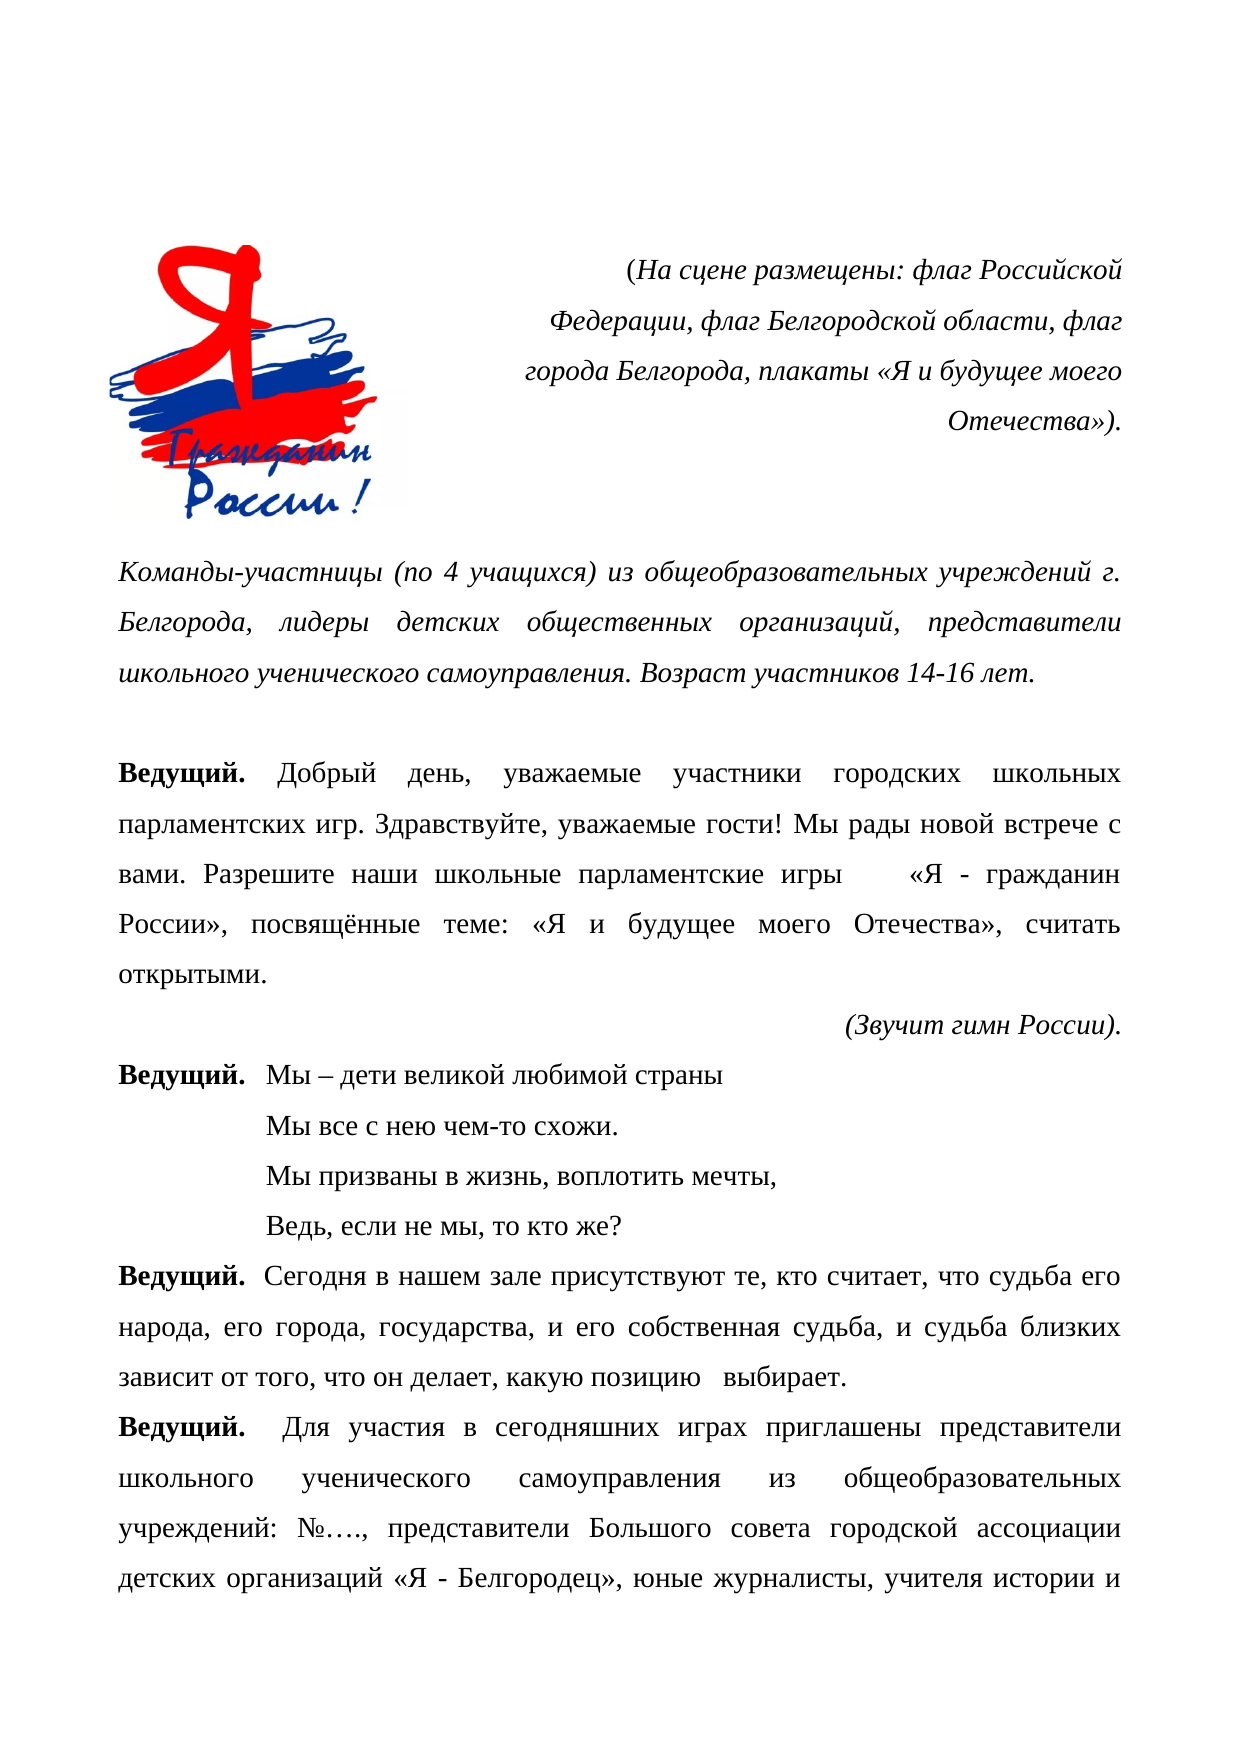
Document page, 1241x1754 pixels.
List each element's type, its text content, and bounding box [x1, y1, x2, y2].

text города Белгорода, плакаты «Я и будущее моего Отечества»). [408, 353, 1122, 437]
text Ведь, если не мы, то кто же? [266, 1208, 1122, 1242]
text Ведущий. Мы – дети великой любимой страны [118, 1057, 1122, 1091]
text (Звучит гимн России). [118, 1007, 1122, 1041]
text Ведущий. Добрый день, уважаемые участники городских школьных парламентских игр. Здравствуйте, уважаемые гости! Мы рады новой встрече с вами. Разрешите наши школьные парламентские игры «Я - гражданин России», посвящённые теме: «Я и будущее моего Отечества», считать открытыми. [118, 755, 1122, 990]
text Мы призваны в жизнь, воплотить мечты, [266, 1158, 1122, 1191]
text (На сцене размещены: флаг Российской [408, 252, 1122, 286]
text Мы все с нею чем-то схожи. [266, 1108, 1122, 1141]
picture [108, 245, 408, 517]
text Команды-участницы (по 4 учащихся) из общеобразовательных учреждений г. Белгорода, лидеры детских общественных организаций, представители школьного ученического самоуправления. Возраст участников 14-16 лет. [118, 554, 1122, 688]
text Федерации, флаг Белгородской области, флаг [408, 303, 1122, 336]
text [118, 1409, 1122, 1594]
text Ведущий. Сегодня в нашем зале присутствуют те, кто считает, что судьба его народа, его города, государства, и его собственная судьба, и судьба близких зависит от того, что он делает, какую позицию выбирает. [118, 1258, 1122, 1393]
